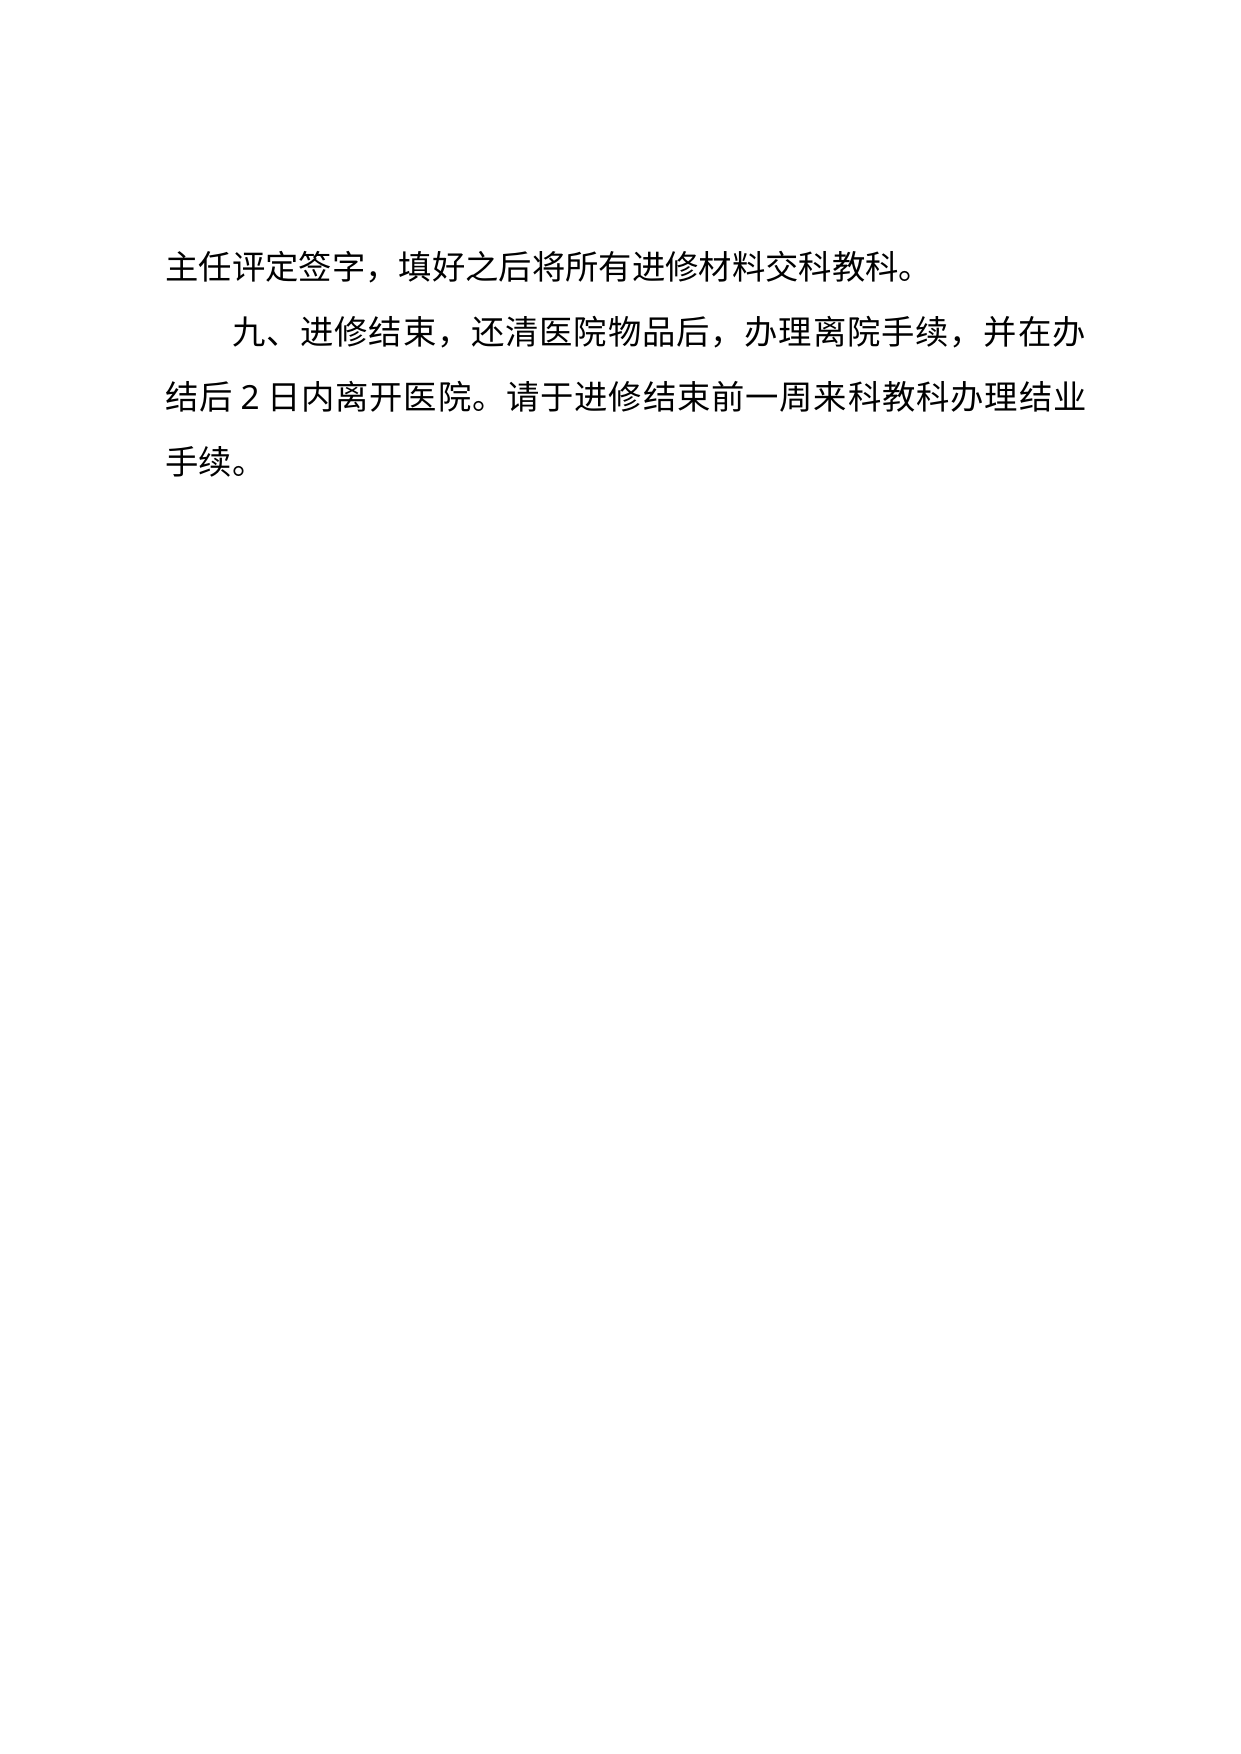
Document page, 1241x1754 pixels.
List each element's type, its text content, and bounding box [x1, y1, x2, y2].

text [165, 233, 1087, 298]
text 九、进修结束，还清医院物品后，办理离院手续，并在办结后2日内离开医院。请于进修结束前一周来科教科办理结业手续。 [165, 298, 1087, 493]
